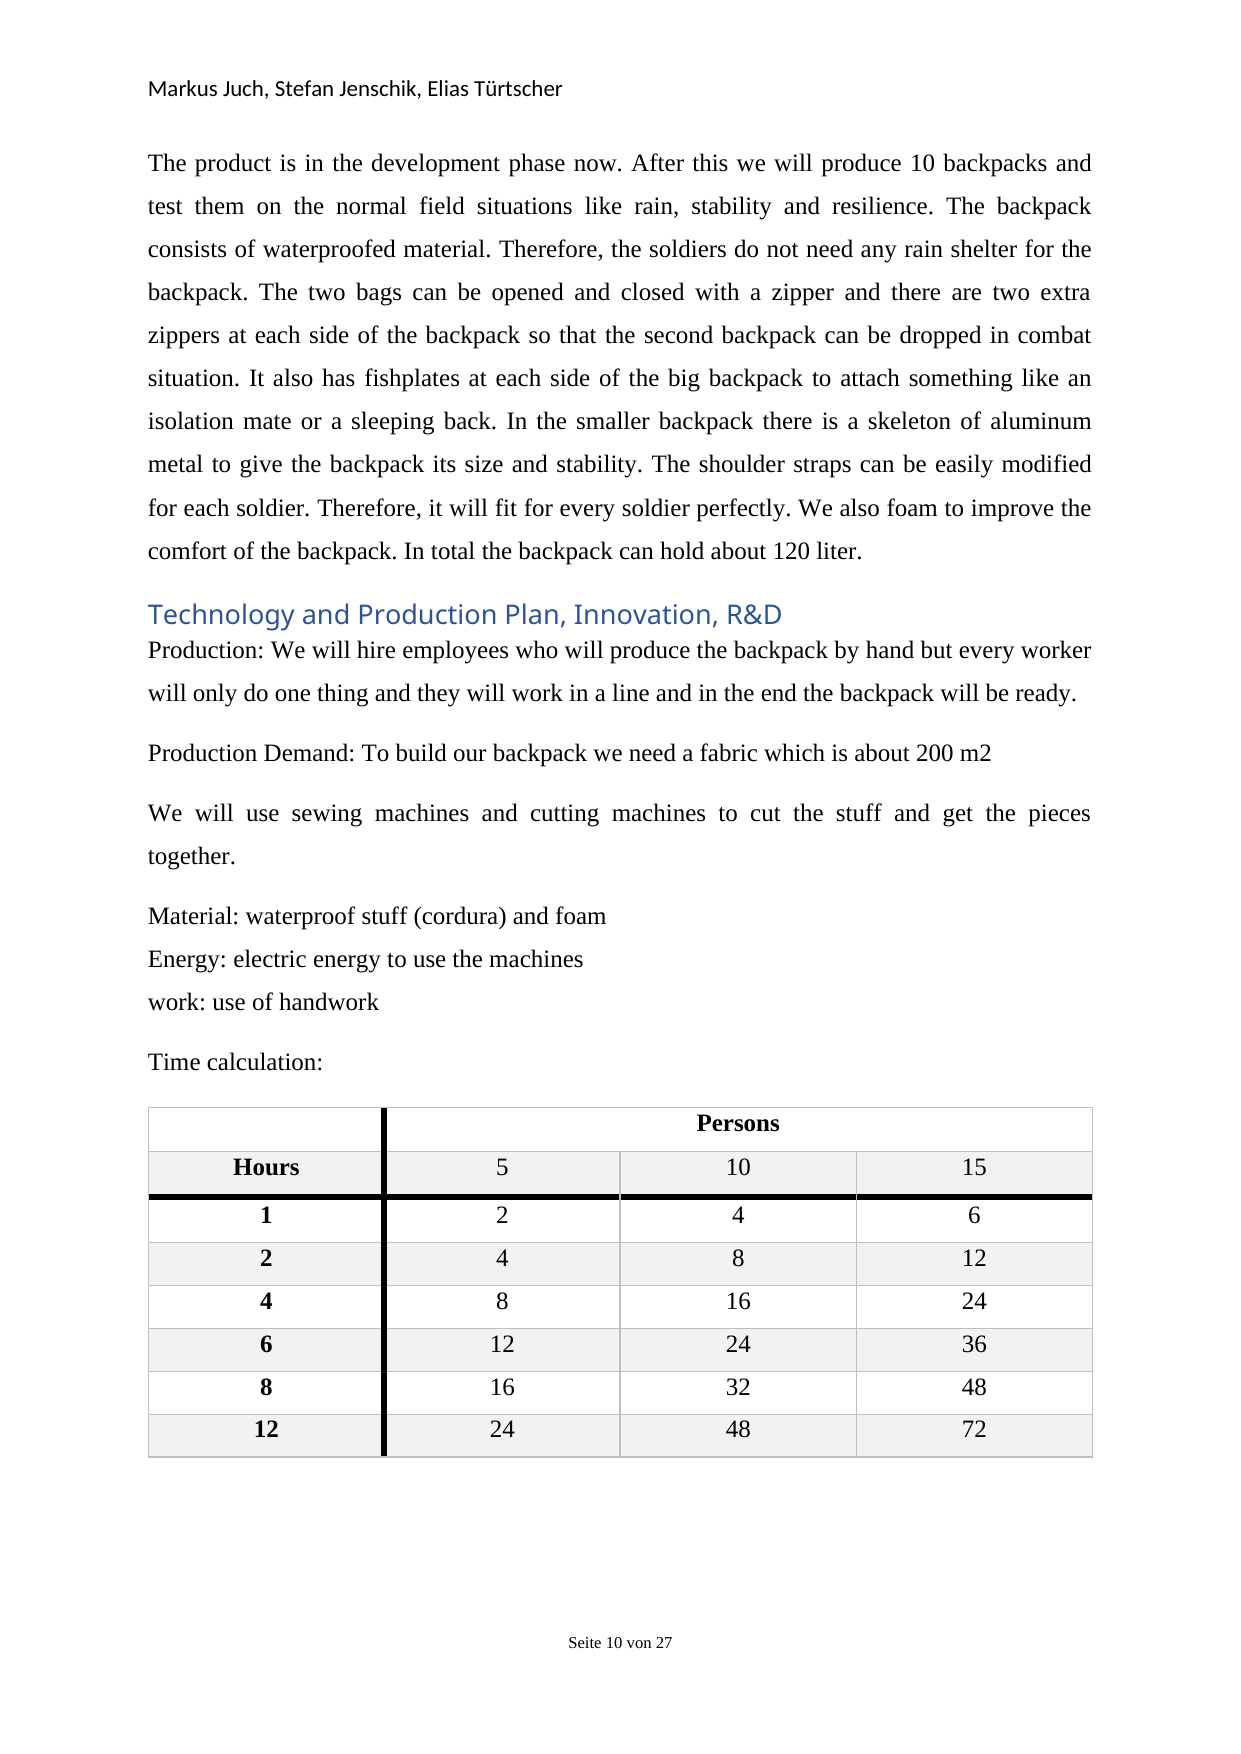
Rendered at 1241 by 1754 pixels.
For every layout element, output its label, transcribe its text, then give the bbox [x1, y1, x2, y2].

table_cell 48 [621, 1415, 856, 1456]
text Time calculation: [148, 1047, 1093, 1076]
table_cell 12 [387, 1329, 619, 1371]
text Production Demand: To build our backpack we need a fabric which is about 200 m2 [148, 738, 1093, 767]
text The product is in the development phase now. After this we will produce 10 backpacks and test them on the normal field situations like rain, stability and resilience. The backpack consists of waterproofed material. Therefore, the soldiers do not need any rain shelter for the backpack. The two bags can be opened and closed with a zipper and there are two extra zippers at each side of the backpack so that the second backpack can be dropped in combat situation. It also has fishplates at each side of the big backpack to attach something like an isolation mate or a sleeping back. In the smaller backpack there is a skeleton of aluminum metal to give the backpack its size and stability. The shoulder straps can be easily modified for each soldier. Therefore, it will fit for every soldier perfectly. We also foam to improve the comfort of the backpack. In total the backpack can hold about 120 liter. [148, 148, 1093, 564]
table_cell 36 [857, 1329, 1092, 1371]
table_cell 12 [857, 1243, 1092, 1285]
table_cell 2 [387, 1200, 619, 1242]
table_cell 32 [621, 1372, 856, 1413]
table_header [149, 1108, 381, 1151]
table_cell 2 [149, 1243, 381, 1285]
table_cell 16 [387, 1372, 619, 1413]
table_cell 8 [149, 1372, 381, 1413]
table_cell 16 [621, 1286, 856, 1328]
table_cell 6 [857, 1200, 1092, 1242]
table_cell 4 [621, 1200, 856, 1242]
table_cell 24 [857, 1286, 1092, 1328]
table_cell 8 [621, 1243, 856, 1285]
table_cell Hours [149, 1152, 381, 1194]
table_cell 6 [149, 1329, 381, 1371]
table_cell 10 [621, 1152, 856, 1194]
table_header Persons [387, 1108, 1092, 1151]
text Production: We will hire employees who will produce the backpack by hand but every worker will only do one thing and they will work in a line and in the end the backpack will be ready. [148, 635, 1093, 707]
text We will use sewing machines and cutting machines to cut the stuff and get the pieces together. [148, 798, 1093, 870]
table_cell 24 [621, 1329, 856, 1371]
table_cell 12 [149, 1415, 381, 1456]
table_cell 1 [149, 1200, 381, 1242]
text Material: waterproof stuff (cordura) and foam Energy: electric energy to use the machines work: use of handwork [148, 901, 1093, 1016]
table_cell 4 [149, 1286, 381, 1328]
subtitle Technology and Production Plan, Innovation, R&D [148, 596, 1093, 632]
table_cell 8 [387, 1286, 619, 1328]
table_cell 4 [387, 1243, 619, 1285]
table_cell 15 [857, 1152, 1092, 1194]
table_cell 72 [857, 1415, 1092, 1456]
table_cell 5 [387, 1152, 619, 1194]
table_cell 48 [857, 1372, 1092, 1413]
table_cell 24 [387, 1415, 619, 1456]
